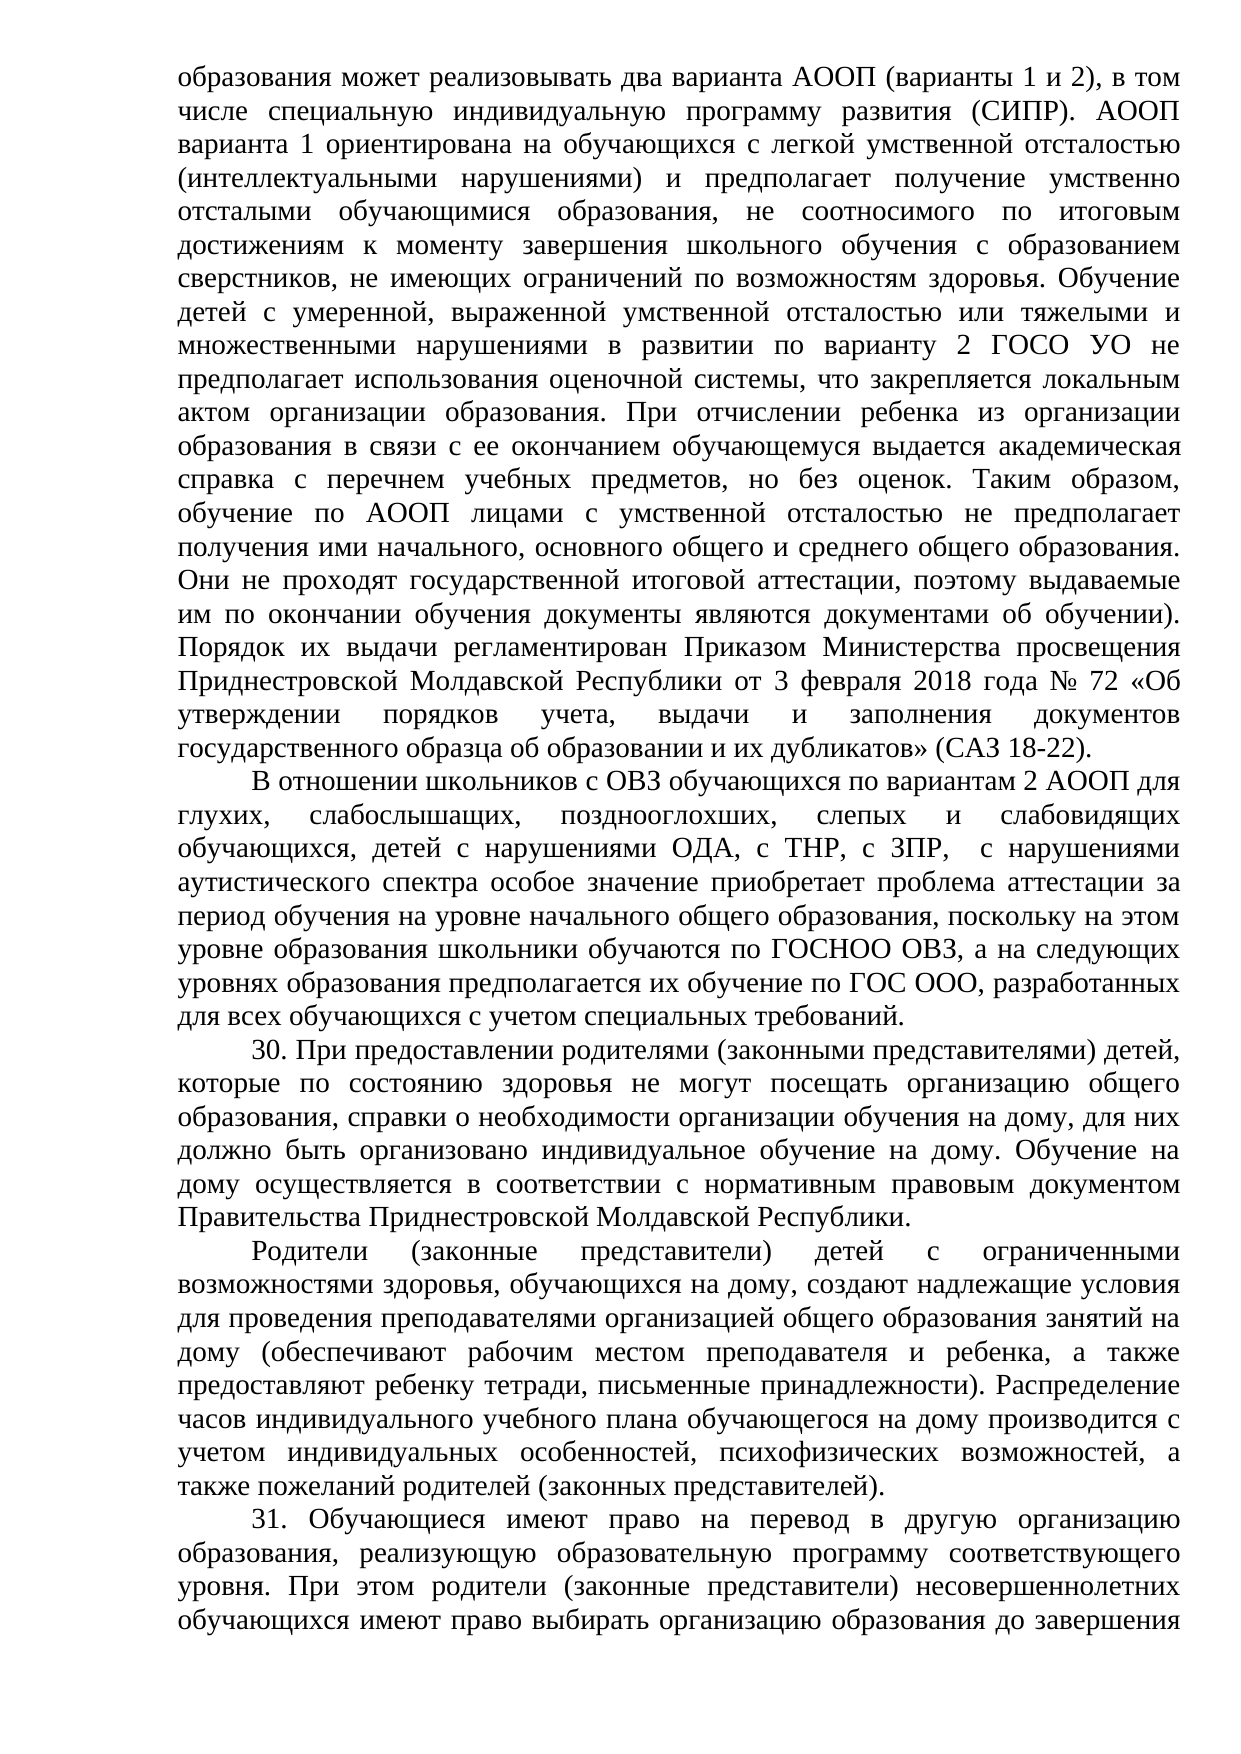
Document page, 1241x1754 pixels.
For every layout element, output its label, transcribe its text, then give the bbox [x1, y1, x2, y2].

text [177, 1501, 1181, 1636]
text Родители (законные представители) детей с ограниченными возможностями здоровья, обучающихся на дому, создают надлежащие условия для проведения преподавателями организацией общего образования занятий на дому (обеспечивают рабочим местом преподавателя и ребенка, а также предоставляют ребенку тетради, письменные принадлежности). Распределение часов индивидуального учебного плана обучающегося на дому производится с учетом индивидуальных особенностей, психофизических возможностей, а также пожеланий родителей (законных представителей). [177, 1233, 1181, 1501]
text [177, 59, 1181, 763]
text В отношении школьников с ОВЗ обучающихся по вариантам 2 АООП для глухих, слабослышащих, позднооглохших, слепых и слабовидящих обучающихся, детей с нарушениями ОДА, с ТНР, с ЗПР, с нарушениями аутистического спектра особое значение приобретает проблема аттестации за период обучения на уровне начального общего образования, поскольку на этом уровне образования школьники обучаются по ГОСНОО ОВЗ, а на следующих уровнях образования предполагается их обучение по ГОС ООО, разработанных для всех обучающихся с учетом специальных требований. [177, 763, 1181, 1032]
text 30. При предоставлении родителями (законными представителями) детей, которые по состоянию здоровья не могут посещать организацию общего образования, справки о необходимости организации обучения на дому, для них должно быть организовано индивидуальное обучение на дому. Обучение на дому осуществляется в соответствии с нормативным правовым документом Правительства Приднестровской Молдавской Республики. [177, 1032, 1181, 1233]
